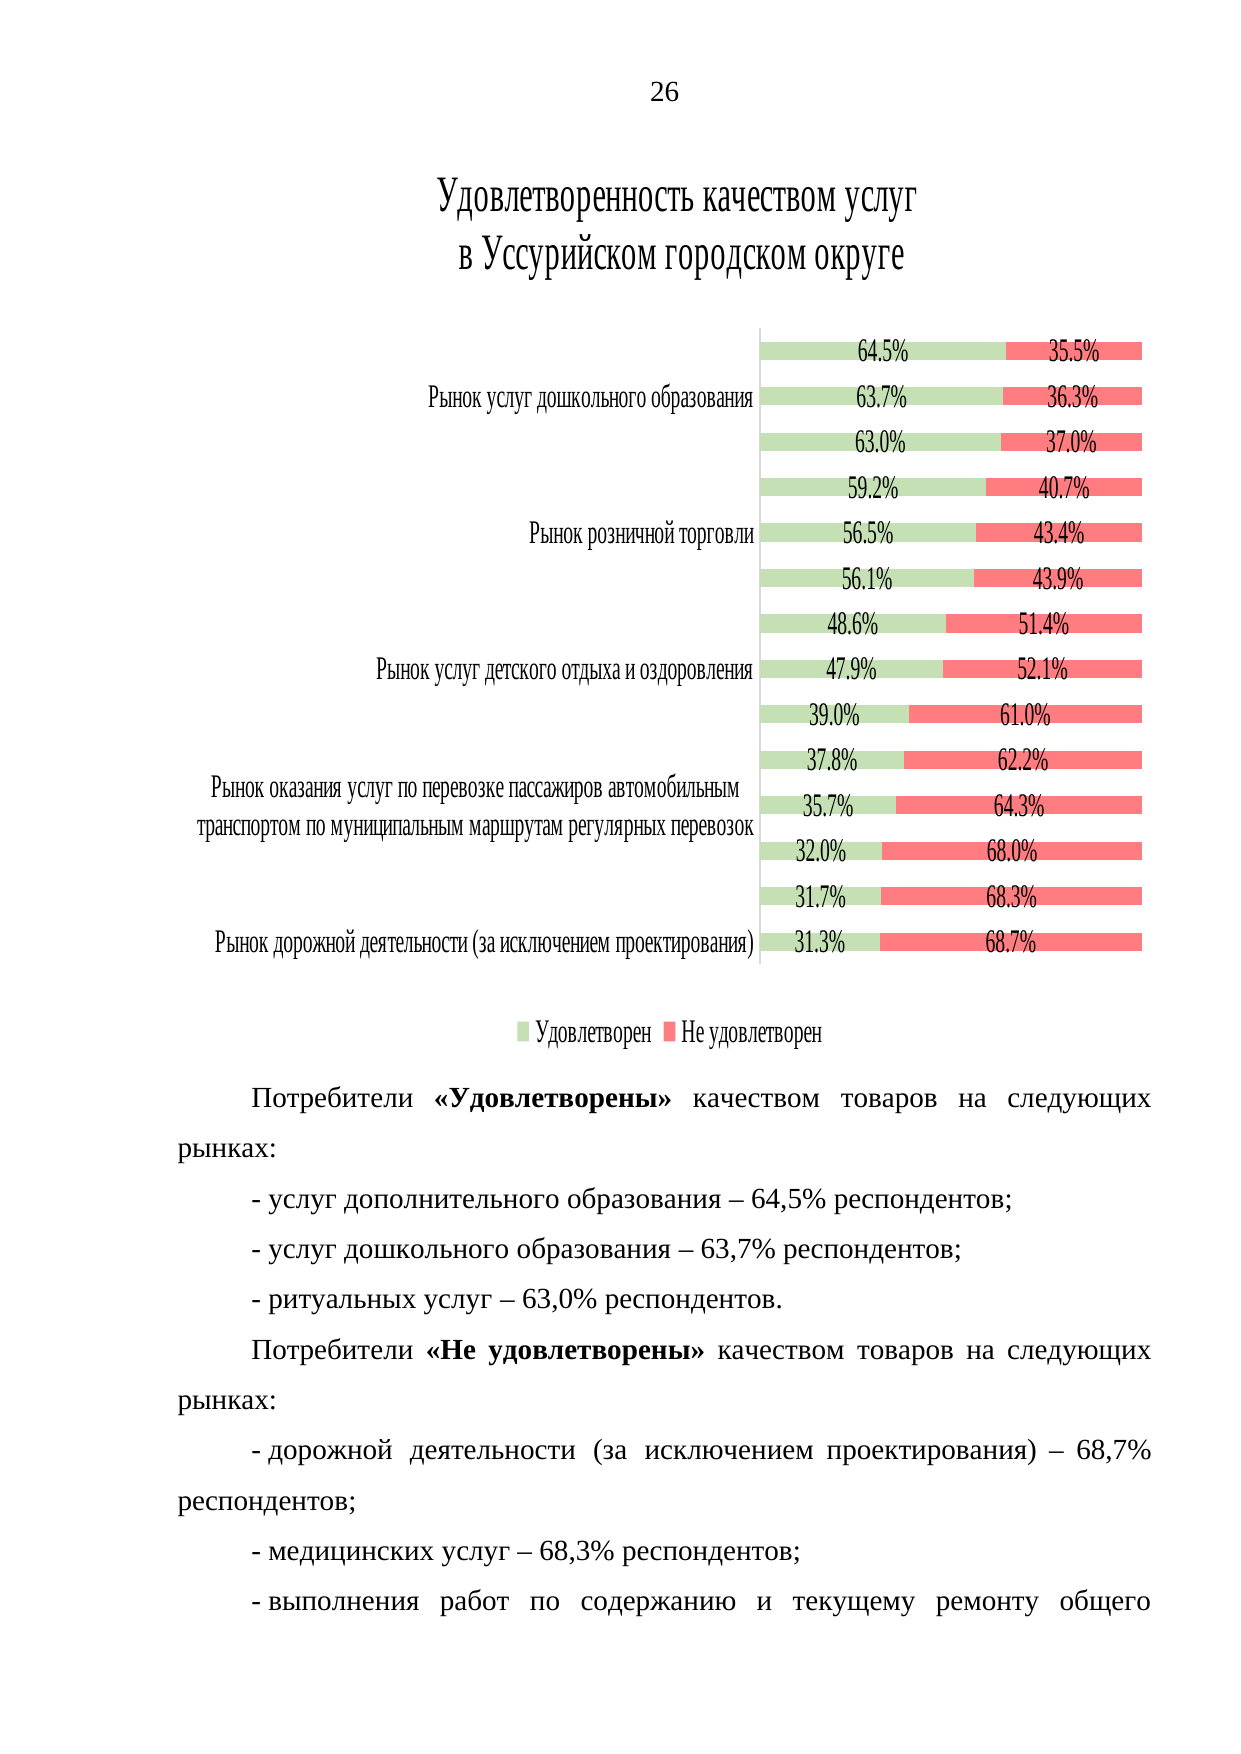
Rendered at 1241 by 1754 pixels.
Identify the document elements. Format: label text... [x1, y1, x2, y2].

text - медицинских услуг – 68,3% респондентов; [177, 1533, 1152, 1567]
text Потребители «Не удовлетворены» качеством товаров на следующих рынках: [177, 1332, 1152, 1416]
text Потребители «Удовлетворены» качеством товаров на следующих рынках: [177, 1080, 1152, 1164]
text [177, 1583, 1152, 1617]
text - услуг дополнительного образования – 64,5% респондентов; [177, 1181, 1152, 1214]
text - ритуальных услуг – 63,0% респондентов. [177, 1281, 1152, 1315]
text - услуг дошкольного образования – 63,7% респондентов; [177, 1231, 1152, 1265]
text - дорожной деятельности (за исключением проектирования) – 68,7% респондентов; [177, 1432, 1152, 1516]
